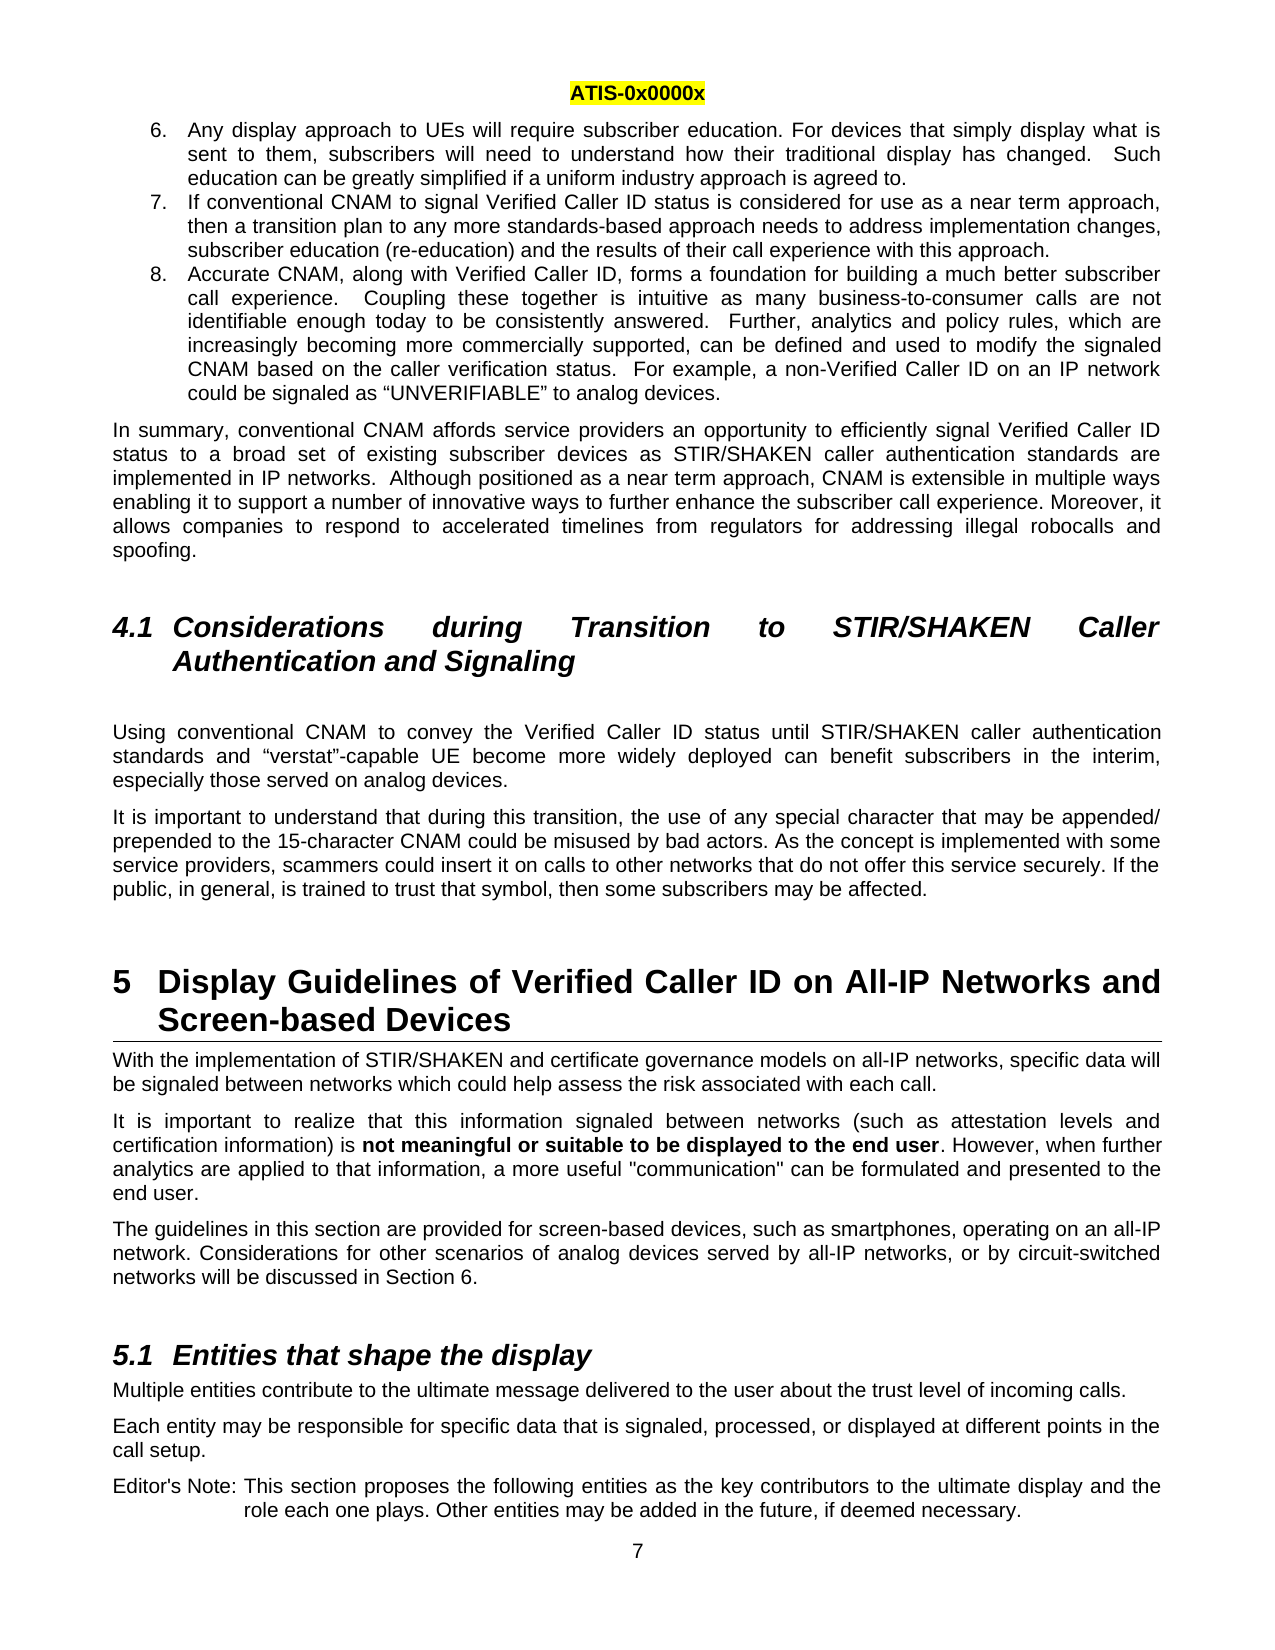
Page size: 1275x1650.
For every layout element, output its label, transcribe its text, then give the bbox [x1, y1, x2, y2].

text In summary, conventional CNAM affords service providers an opportunity to efficiently signal Verified Caller ID status to a broad set of existing subscriber devices as STIR/SHAKEN caller authentication standards are implemented in IP networks. Although positioned as a near term approach, CNAM is extensible in multiple ways enabling it to support a number of innovative ways to further enhance the subscriber call experience. Moreover, it allows companies to respond to accelerated timelines from regulators for addressing illegal robocalls and spoofing. [112, 418, 1162, 561]
text The guidelines in this section are provided for screen-based devices, such as smartphones, operating on an all-IP network. Considerations for other scenarios of analog devices served by all-IP networks, or by circuit-switched networks will be discussed in Section 6. [112, 1217, 1162, 1289]
text It is important to realize that this information signaled between networks (such as attestation levels and certification information) is not meaningful or suitable to be displayed to the end user. However, when further analytics are applied to that information, a more useful "communication" can be formulated and presented to the end user. [112, 1108, 1162, 1204]
text Multiple entities contribute to the ultimate message delivered to the user about the trust level of incoming calls. [112, 1377, 1162, 1401]
text It is important to understand that during this transition, the use of any special character that may be appended/ prepended to the 15-character CNAM could be misused by bad actors. As the concept is implemented with some service providers, scammers could insert it on calls to other networks that do not offer this service securely. If the public, in general, is trained to trust that symbol, then some subscribers may be affected. [112, 804, 1162, 900]
text Using conventional CNAM to convey the Verified Caller ID status until STIR/SHAKEN caller authentication standards and “verstat”-capable UE become more widely deployed can benefit subscribers in the interim, especially those served on analog devices. [112, 720, 1162, 792]
subtitle Considerations during Transition to STIR/SHAKEN Caller Authentication and Signaling [112, 610, 1162, 677]
text With the implementation of STIR/SHAKEN and certificate governance models on all-IP networks, specific data will be signaled between networks which could help assess the risk associated with each call. [112, 1048, 1162, 1096]
subtitle Display Guidelines of Verified Caller ID on All-IP Networks and Screen-based Devices [112, 962, 1162, 1042]
list If conventional CNAM to signal Verified Caller ID status is considered for use as a near term approach, then a transition plan to any more standards-based approach needs to address implementation changes, subscriber education (re-education) and the results of their call experience with this approach. [150, 189, 1162, 261]
list Any display approach to UEs will require subscriber education. For devices that simply display what is sent to them, subscribers will need to understand how their traditional display has changed. Such education can be greatly simplified if a uniform industry approach is agreed to. [150, 118, 1162, 189]
list Accurate CNAM, along with Verified Caller ID, forms a foundation for building a much better subscriber call experience. Coupling these together is intuitive as many business-to-consumer calls are not identifiable enough today to be consistently answered. Further, analytics and policy rules, which are increasingly becoming more commercially supported, can be defined and used to modify the signaled CNAM based on the caller verification status. For example, a non-Verified Caller ID on an IP network could be signaled as “UNVERIFIABLE” to analog devices. [150, 261, 1162, 405]
text Editor's Note: This section proposes the following entities as the key contributors to the ultimate display and the role each one plays. Other entities may be added in the future, if deemed necessary. [112, 1474, 1162, 1522]
text Each entity may be responsible for specific data that is signaled, processed, or displayed at different points in the call setup. [112, 1414, 1162, 1462]
subtitle Entities that shape the display [112, 1338, 1162, 1371]
